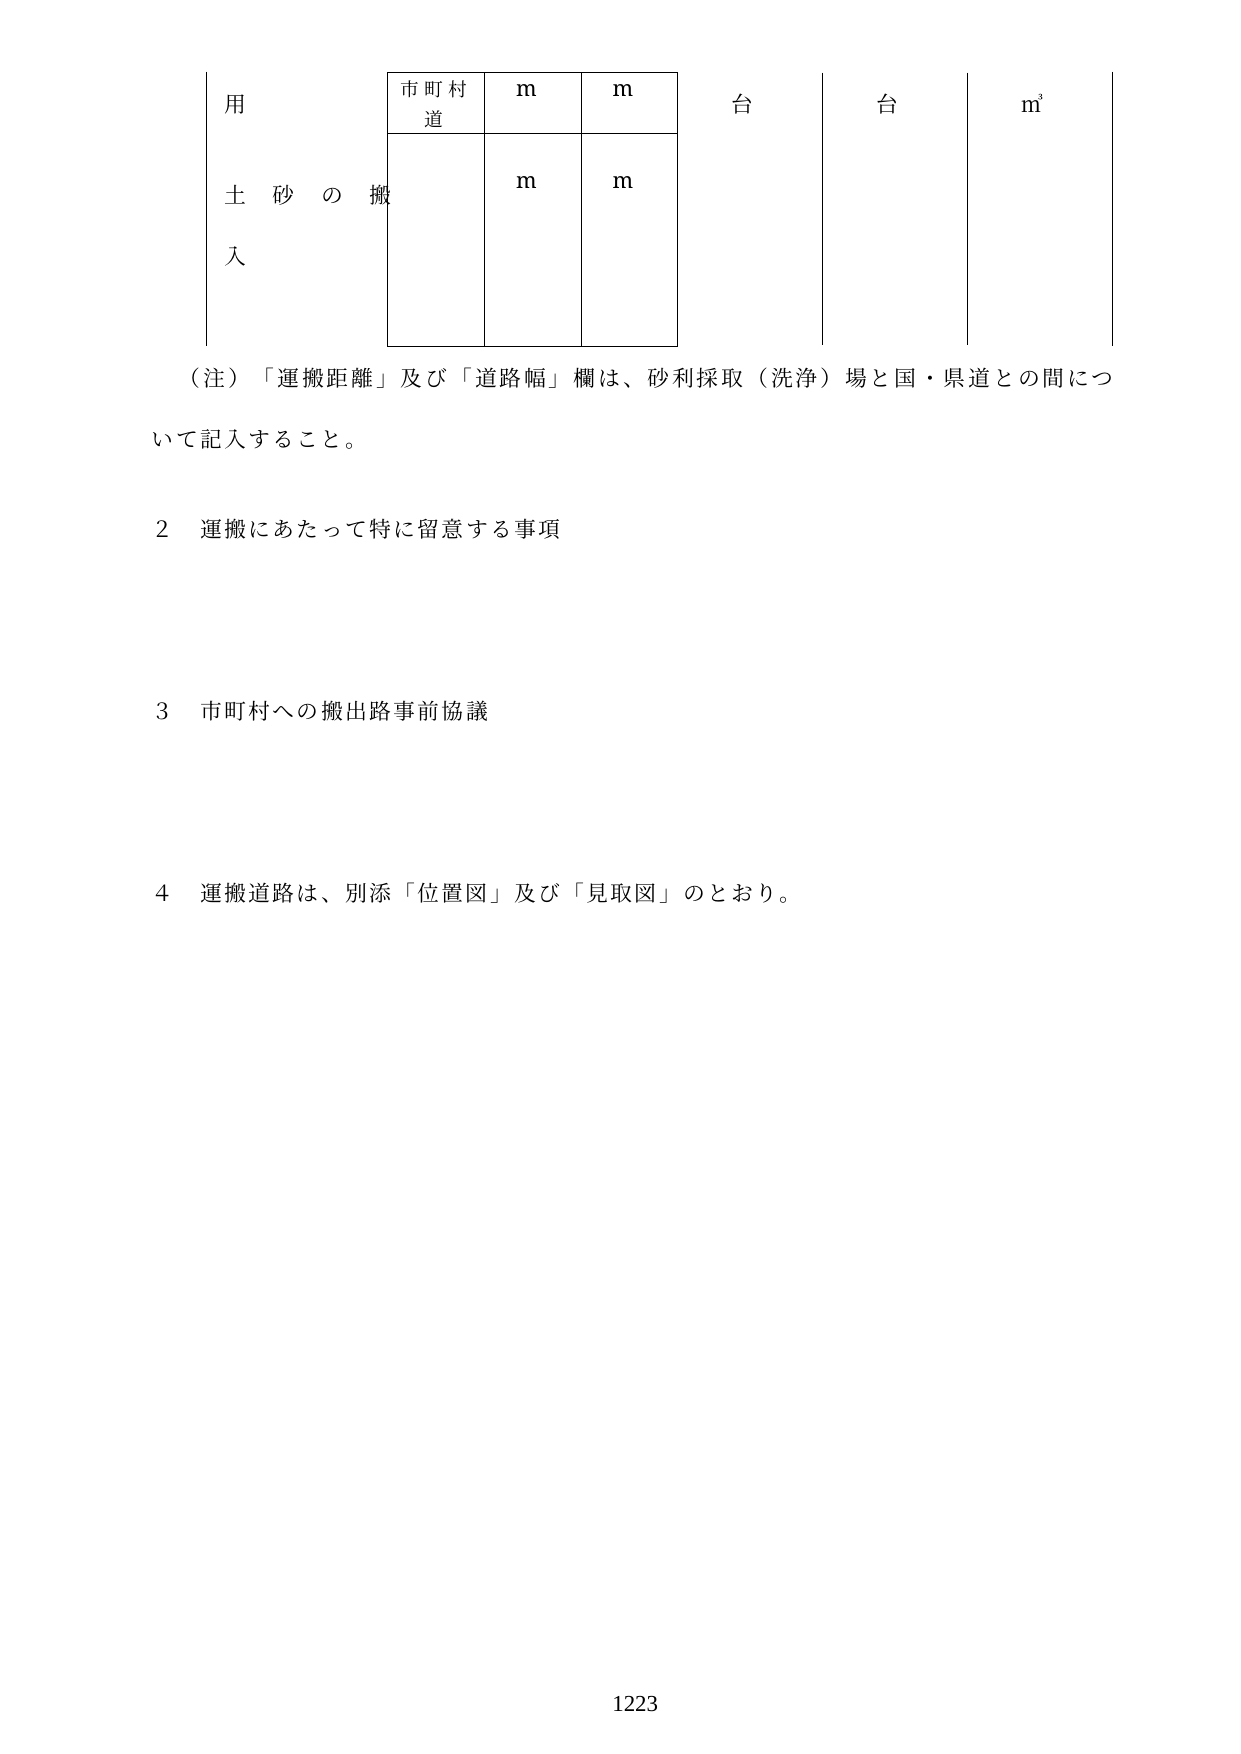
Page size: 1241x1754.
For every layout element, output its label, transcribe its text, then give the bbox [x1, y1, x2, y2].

table_cell m [485, 134, 581, 346]
text （注）「運搬距離」及び「道路幅」欄は、砂利採取（洗浄）場と国・県道との間につ いて記入すること。 [152, 347, 1118, 468]
table_cell m [582, 134, 677, 346]
text ４ 運搬道路は、別添「位置図」及び「見取図」のとおり。 [152, 862, 1118, 922]
text ２ 運搬にあたって特に留意する事項 [152, 498, 1118, 559]
table_cell [388, 134, 484, 346]
table_cell m [582, 73, 677, 133]
table_cell 市町村道 [388, 73, 484, 133]
table_cell m [485, 73, 581, 133]
text ３ 市町村への搬出路事前協議 [152, 680, 1118, 741]
